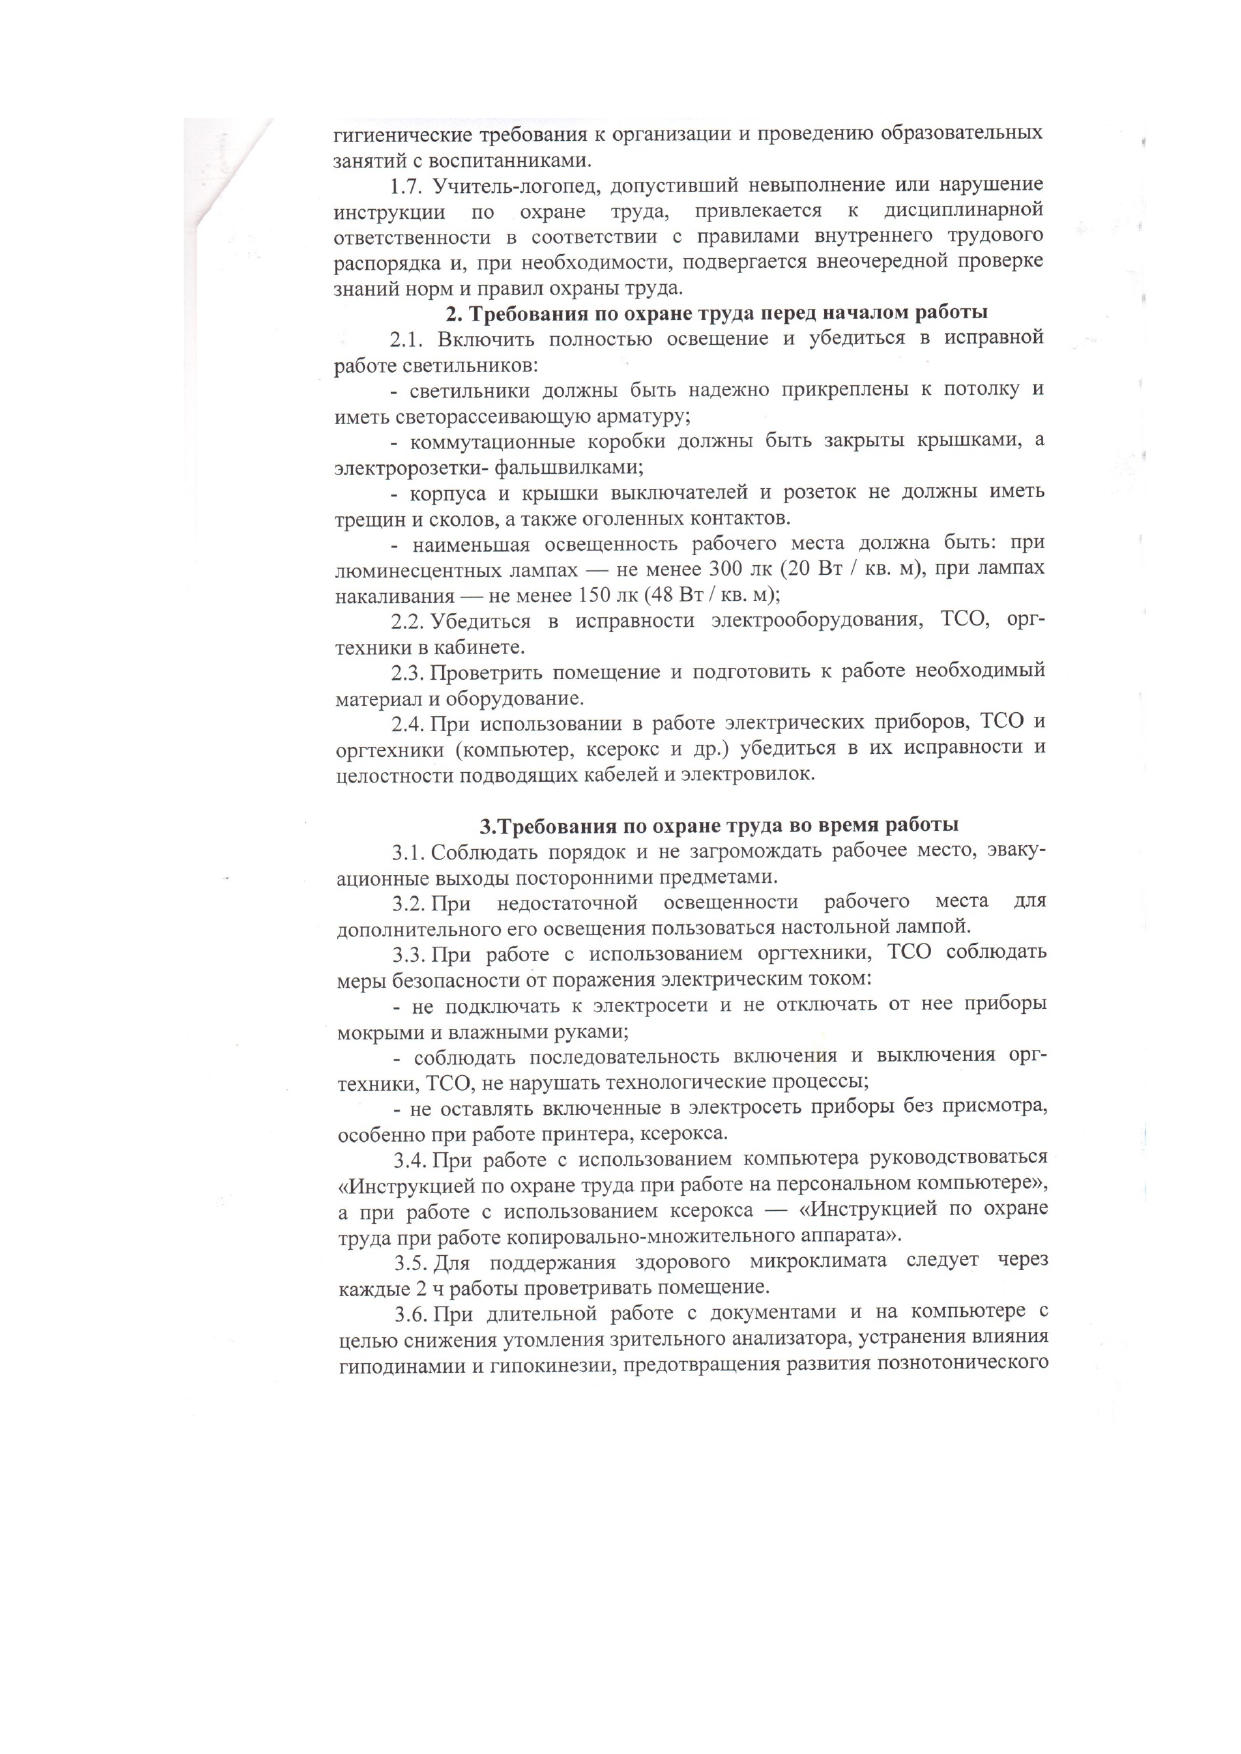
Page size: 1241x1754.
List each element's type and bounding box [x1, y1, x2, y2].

picture [177, 118, 1152, 1459]
